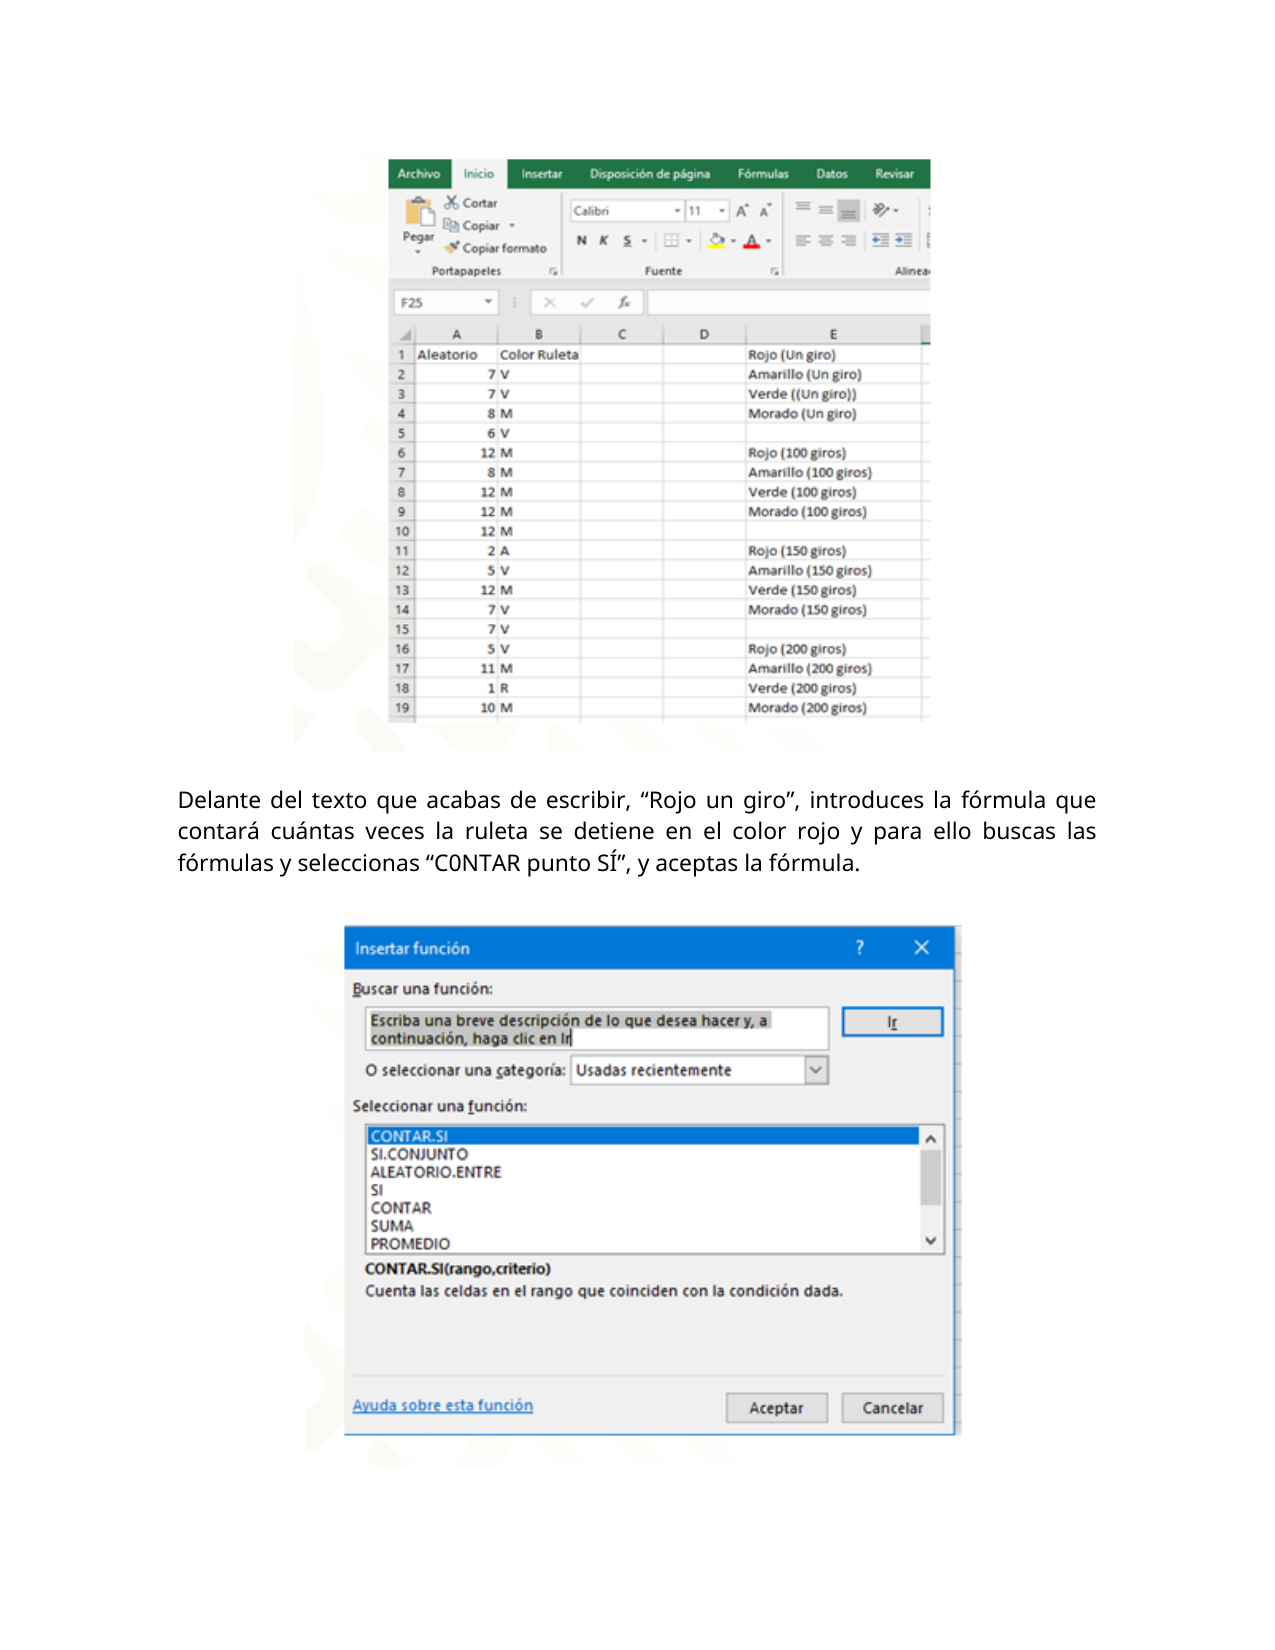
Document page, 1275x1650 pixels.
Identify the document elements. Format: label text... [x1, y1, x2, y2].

text Delante del texto que acabas de escribir, “Rojo un giro”, introduces la fórmula que contará cuántas veces la ruleta se detiene en el color rojo y para ello buscas las fórmulas y seleccionas “C0NTAR punto SÍ”, y aceptas la fórmula. [177, 784, 1098, 878]
picture [293, 147, 982, 753]
picture [305, 909, 970, 1466]
